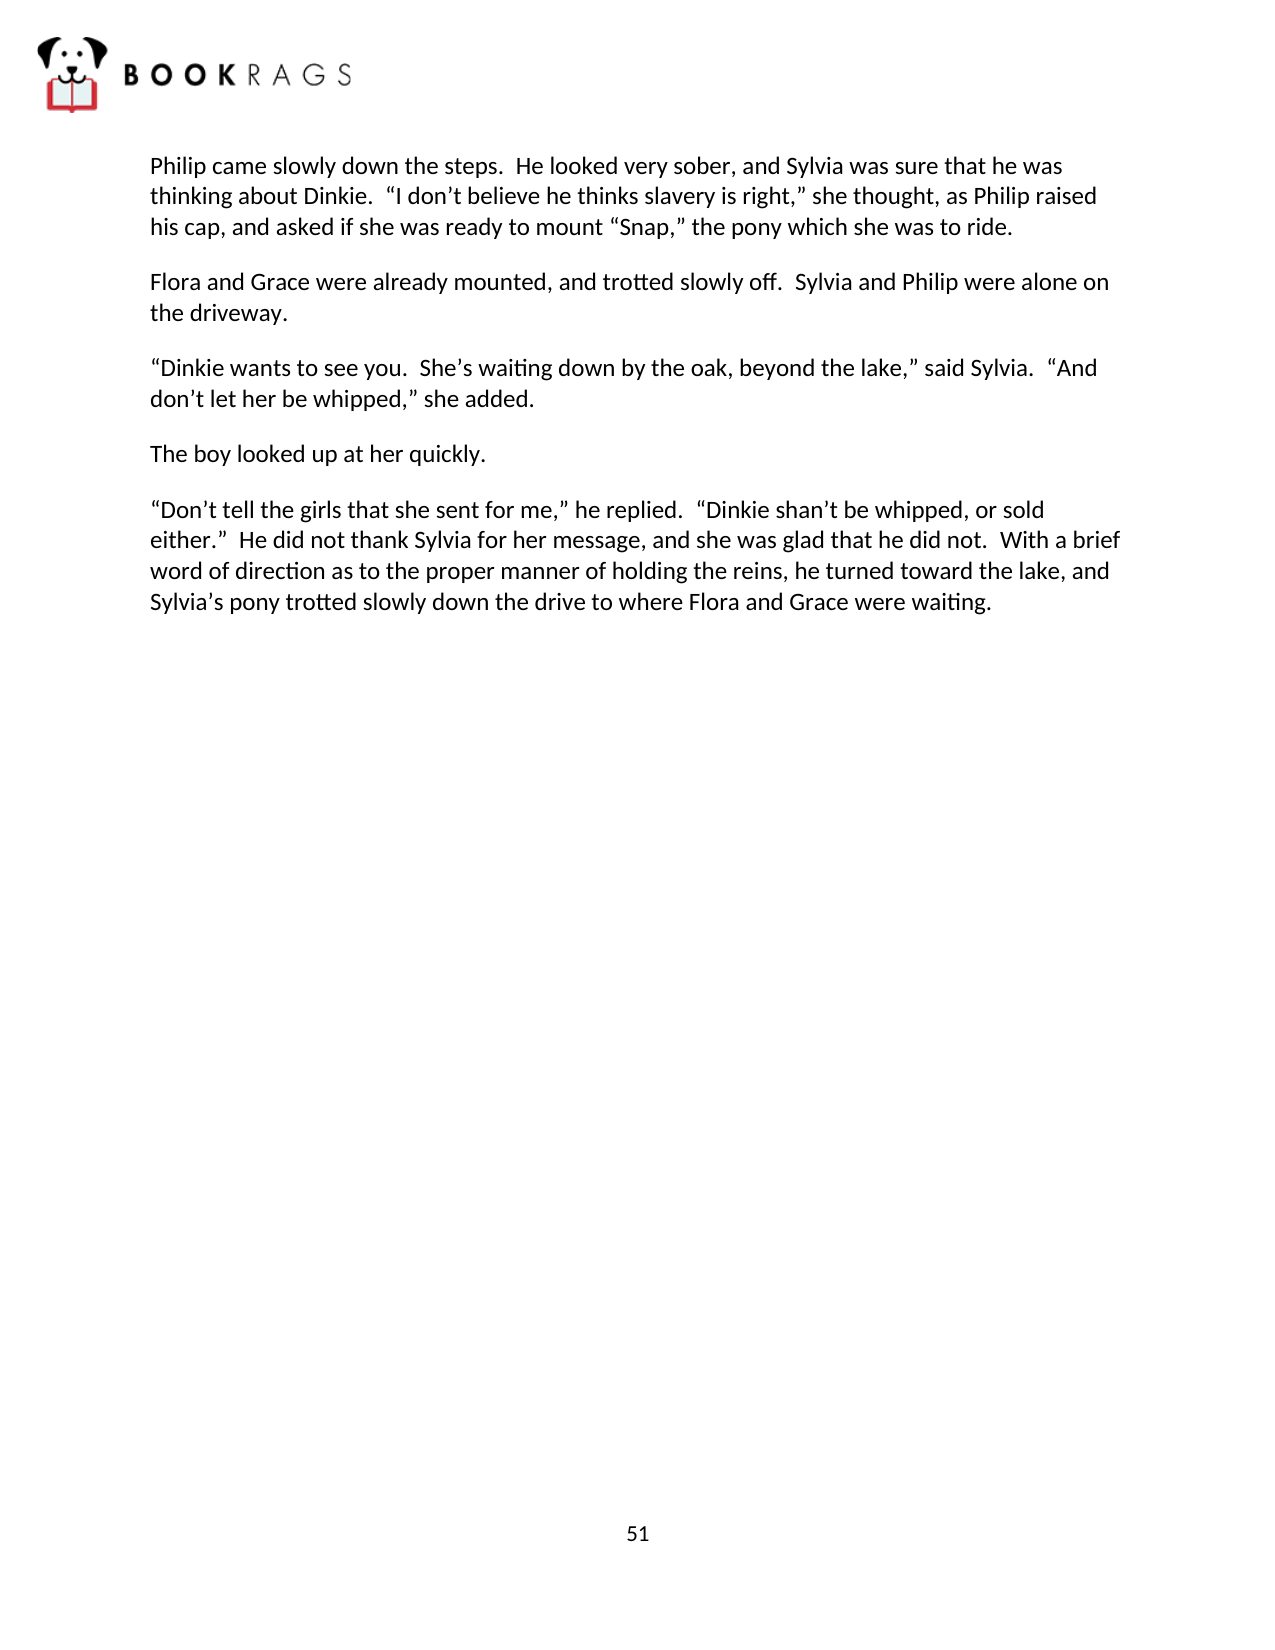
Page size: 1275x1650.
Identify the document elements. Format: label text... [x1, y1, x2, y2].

picture [37, 37, 351, 113]
text “Dinkie wants to see you. She’s waiting down by the oak, beyond the lake,” said Sylvia. “And don’t let her be whipped,” she added. [150, 353, 1125, 414]
text The boy looked up at her quickly. [150, 439, 1125, 469]
text Philip came slowly down the steps. He looked very sober, and Sylvia was sure that he was thinking about Dinkie. “I don’t believe he thinks slavery is right,” she thought, as Philip raised his cap, and asked if she was ready to mount “Snap,” the pony which she was to ride. [150, 150, 1125, 242]
text “Don’t tell the girls that she sent for me,” he replied. “Dinkie shan’t be whipped, or sold either.” He did not thank Sylvia for her message, and she was glad that he did not. With a brief word of direction as to the proper manner of holding the reins, he turned toward the lake, and Sylvia’s pony trotted slowly down the drive to where Flora and Grace were waiting. [150, 494, 1125, 616]
text Flora and Grace were already mounted, and trotted slowly off. Sylvia and Philip were alone on the driveway. [150, 267, 1125, 328]
